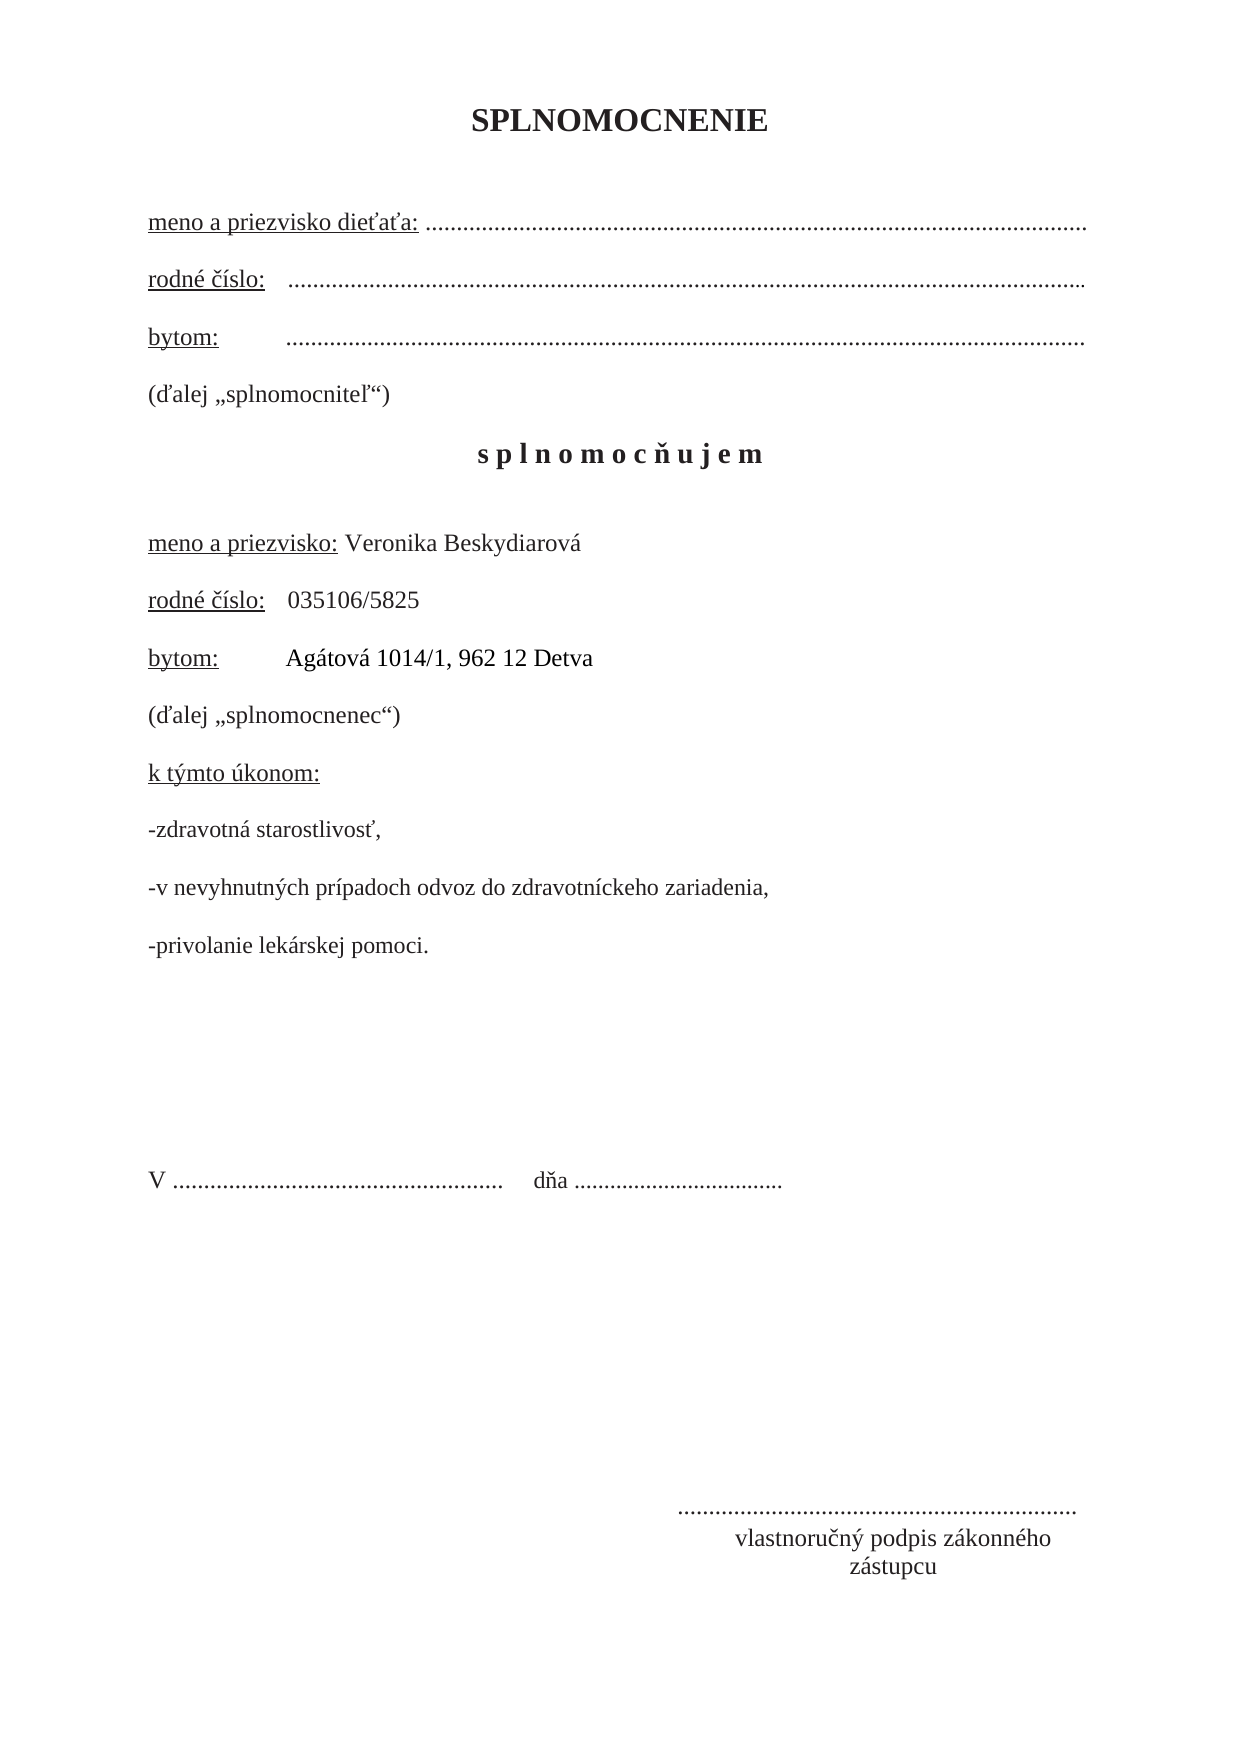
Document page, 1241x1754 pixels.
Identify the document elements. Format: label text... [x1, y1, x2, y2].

text s p l n o m o c ň u j e m [148, 437, 1092, 470]
text bytom: ................................................................................................................................ [148, 322, 1090, 351]
text (ďalej „splnomocnenec“) [148, 700, 1090, 729]
text SPLNOMOCNENIE [148, 100, 1092, 138]
text bytom: Agátová 1014/1, 962 12 Detva [148, 643, 1090, 672]
text k týmto úkonom: [148, 758, 1090, 787]
text meno a priezvisko: Veronika Beskydiarová [148, 528, 1090, 557]
text vlastnoručný podpis zákonného zástupcu [696, 1523, 1090, 1580]
text -v nevyhnutných prípadoch odvoz do zdravotníckeho zariadenia, [148, 873, 1090, 901]
text meno a priezvisko dieťaťa: .......................................................................................................... [148, 207, 1090, 235]
text ................................................................ [677, 1491, 1090, 1520]
text -zdravotná starostlivosť, [148, 815, 1090, 843]
text -privolanie lekárskej pomoci. [148, 931, 1090, 958]
text V ..................................................... dňa ................................... [148, 1165, 1090, 1193]
text rodné číslo: 035106/5825 [148, 585, 1090, 614]
text (ďalej „splnomocniteľ“) [148, 379, 1090, 408]
text rodné číslo: ................................................................................................................................ [148, 264, 1090, 293]
